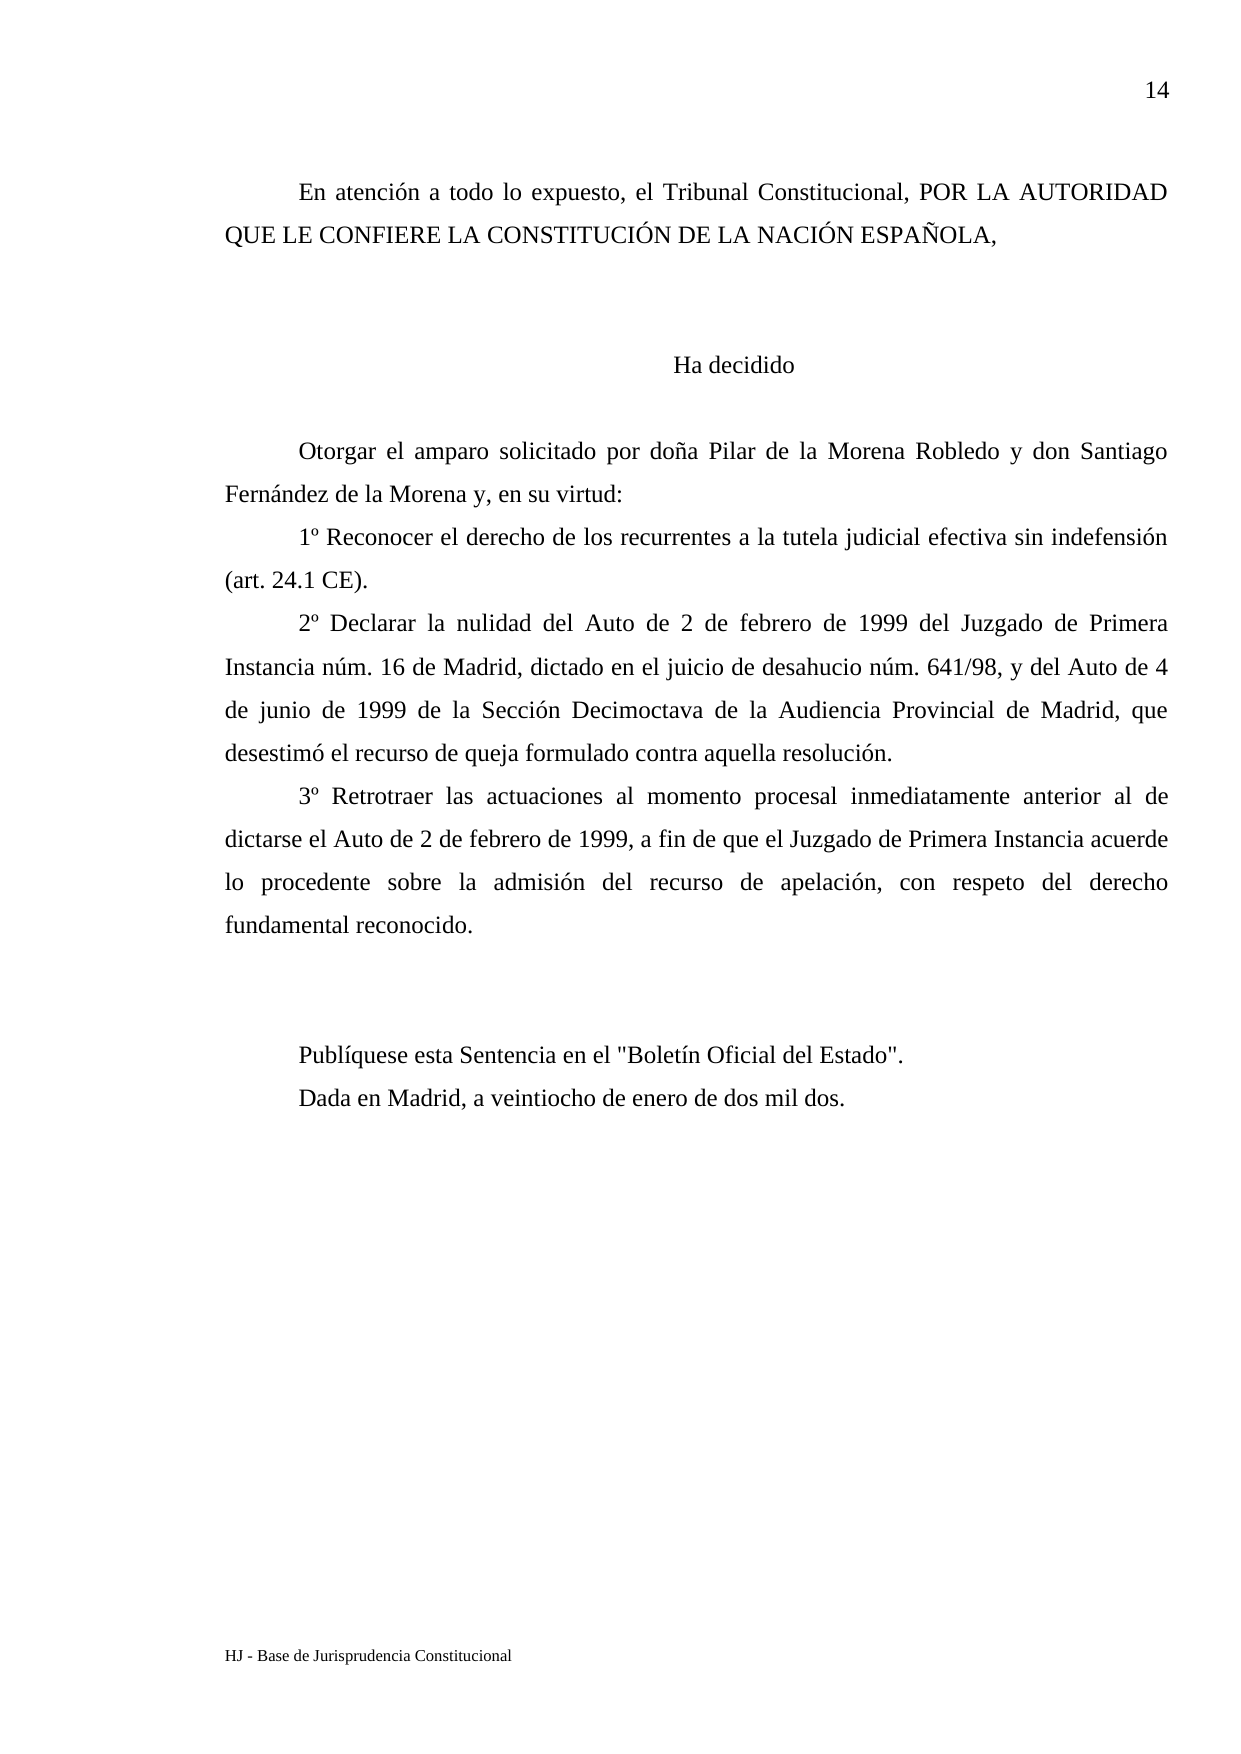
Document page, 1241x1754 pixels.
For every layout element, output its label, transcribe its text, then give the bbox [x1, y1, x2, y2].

text 2º Declarar la nulidad del Auto de 2 de febrero de 1999 del Juzgado de Primera Instancia núm. 16 de Madrid, dictado en el juicio de desahucio núm. 641/98, y del Auto de 4 de junio de 1999 de la Sección Decimoctava de la Audiencia Provincial de Madrid, que desestimó el recurso de queja formulado contra aquella resolución. [224, 608, 1169, 767]
text Publíquese esta Sentencia en el "Boletín Oficial del Estado". [224, 1040, 1169, 1068]
text 1º Reconocer el derecho de los recurrentes a la tutela judicial efectiva sin indefensión (art. 24.1 CE). [224, 522, 1169, 594]
text Dada en Madrid, a veintiocho de enero de dos mil dos. [224, 1083, 1169, 1112]
text En atención a todo lo expuesto, el Tribunal Constitucional, POR LA AUTORIDAD QUE LE CONFIERE LA CONSTITUCIÓN DE LA NACIÓN ESPAÑOLA, [224, 177, 1169, 249]
text Ha decidido [224, 350, 1169, 378]
text 3º Retrotraer las actuaciones al momento procesal inmediatamente anterior al de dictarse el Auto de 2 de febrero de 1999, a fin de que el Juzgado de Primera Instancia acuerde lo procedente sobre la admisión del recurso de apelación, con respeto del derecho fundamental reconocido. [224, 781, 1169, 939]
text Otorgar el amparo solicitado por doña Pilar de la Morena Robledo y don Santiago Fernández de la Morena y, en su virtud: [224, 436, 1169, 508]
